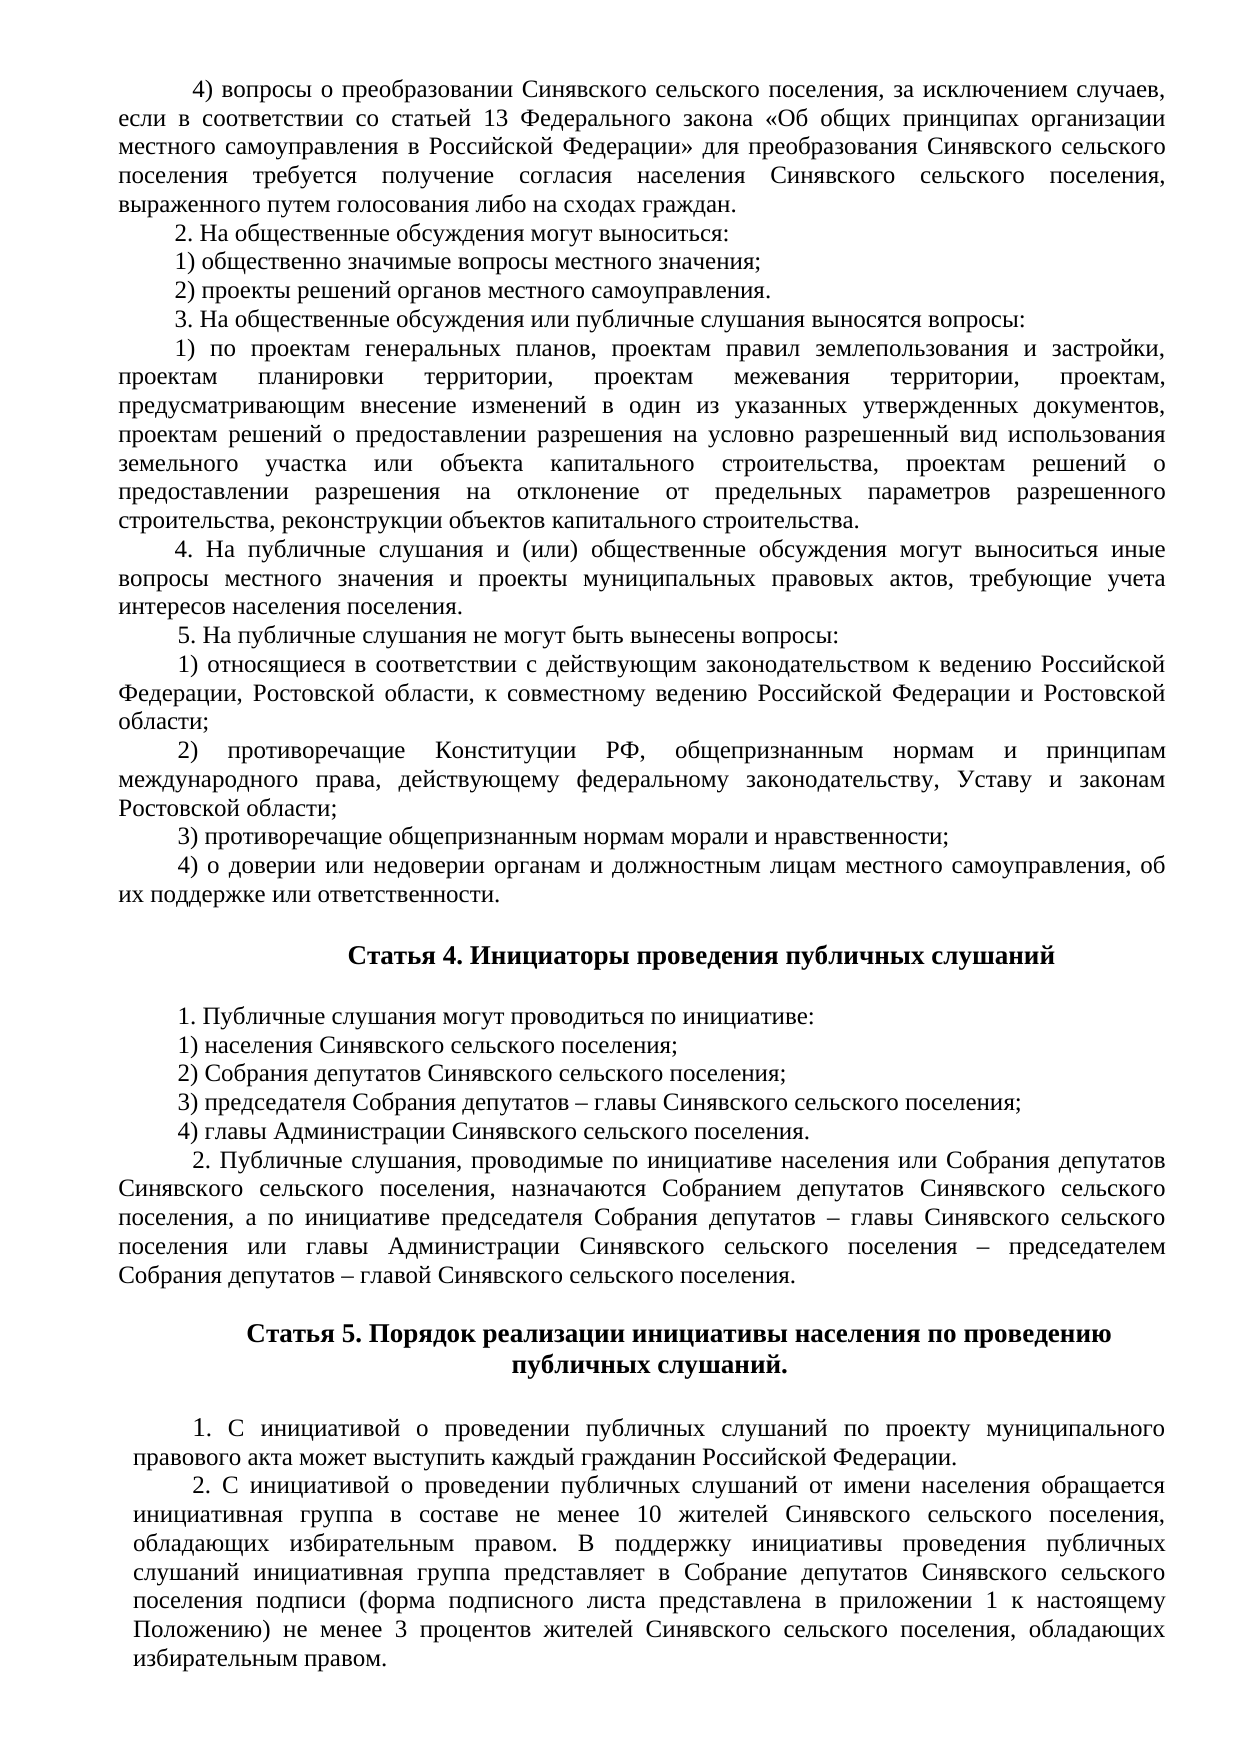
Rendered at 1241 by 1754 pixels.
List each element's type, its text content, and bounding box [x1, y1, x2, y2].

text 4) главы Администрации Синявского сельского поселения. [118, 1116, 1167, 1145]
text 3) председателя Собрания депутатов – главы Синявского сельского поселения; [118, 1087, 1167, 1116]
text 1. Публичные слушания могут проводиться по инициативе: [118, 1001, 1167, 1030]
text 1) населения Синявского сельского поселения; [118, 1030, 1167, 1058]
text 3. На общественные обсуждения или публичные слушания выносятся вопросы: [118, 304, 1167, 333]
text 1) относящиеся в соответствии с действующим законодательством к ведению Российской Федерации, Ростовской области, к совместному ведению Российской Федерации и Ростовской области; [118, 649, 1167, 735]
text 1) по проектам генеральных планов, проектам правил землепользования и застройки, проектам планировки территории, проектам межевания территории, проектам, предусматривающим внесение изменений в один из указанных утвержденных документов, проектам решений о предоставлении разрешения на условно разрешенный вид использования земельного участка или объекта капитального строительства, проектам решений о предоставлении разрешения на отклонение от предельных параметров разрешенного строительства, реконструкции объектов капитального строительства. [118, 333, 1167, 534]
text 4) о доверии или недоверии органам и должностным лицам местного самоуправления, об их поддержке или ответственности. [118, 850, 1167, 908]
text Статья 4. Инициаторы проведения публичных слушаний [133, 939, 1211, 970]
text 4) вопросы о преобразовании Синявского сельского поселения, за исключением случаев, если в соответствии со статьей 13 Федерального закона «Об общих принципах организации местного самоуправления в Российской Федерации» для преобразования Синявского сельского поселения требуется получение согласия населения Синявского сельского поселения, выраженного путем голосования либо на сходах граждан. [118, 74, 1167, 218]
text 2) противоречащие Конституции РФ, общепризнанным нормам и принципам международного права, действующему федеральному законодательству, Уставу и законам Ростовской области; [118, 735, 1167, 821]
text Статья 5. Порядок реализации инициативы населения по проведению публичных слушаний. [133, 1317, 1167, 1379]
text 1. С инициативой о проведении публичных слушаний по проекту муниципального правового акта может выступить каждый гражданин Российской Федерации. [133, 1411, 1167, 1471]
text 2. Публичные слушания, проводимые по инициативе населения или Собрания депутатов Синявского сельского поселения, назначаются Собранием депутатов Синявского сельского поселения, а по инициативе председателя Собрания депутатов – главы Синявского сельского поселения или главы Администрации Синявского сельского поселения – председателем Собрания депутатов – главой Синявского сельского поселения. [118, 1145, 1167, 1288]
text 2. С инициативой о проведении публичных слушаний от имени населения обращается инициативная группа в составе не менее 10 жителей Синявского сельского поселения, обладающих избирательным правом. В поддержку инициативы проведения публичных слушаний инициативная группа представляет в Собрание депутатов Синявского сельского поселения подписи (форма подписного листа представлена в приложении 1 к настоящему Положению) не менее 3 процентов жителей Синявского сельского поселения, обладающих избирательным правом. [133, 1471, 1167, 1672]
text 2. На общественные обсуждения могут выноситься: [118, 218, 1167, 246]
text 2) Собрания депутатов Синявского сельского поселения; [118, 1058, 1167, 1087]
text 2) проекты решений органов местного самоуправления. [118, 275, 1167, 304]
text 1) общественно значимые вопросы местного значения; [118, 246, 1167, 275]
text 5. На публичные слушания не могут быть вынесены вопросы: [118, 620, 1167, 649]
text 4. На публичные слушания и (или) общественные обсуждения могут выноситься иные вопросы местного значения и проекты муниципальных правовых актов, требующие учета интересов населения поселения. [118, 534, 1167, 620]
text 3) противоречащие общепризнанным нормам морали и нравственности; [118, 821, 1167, 850]
